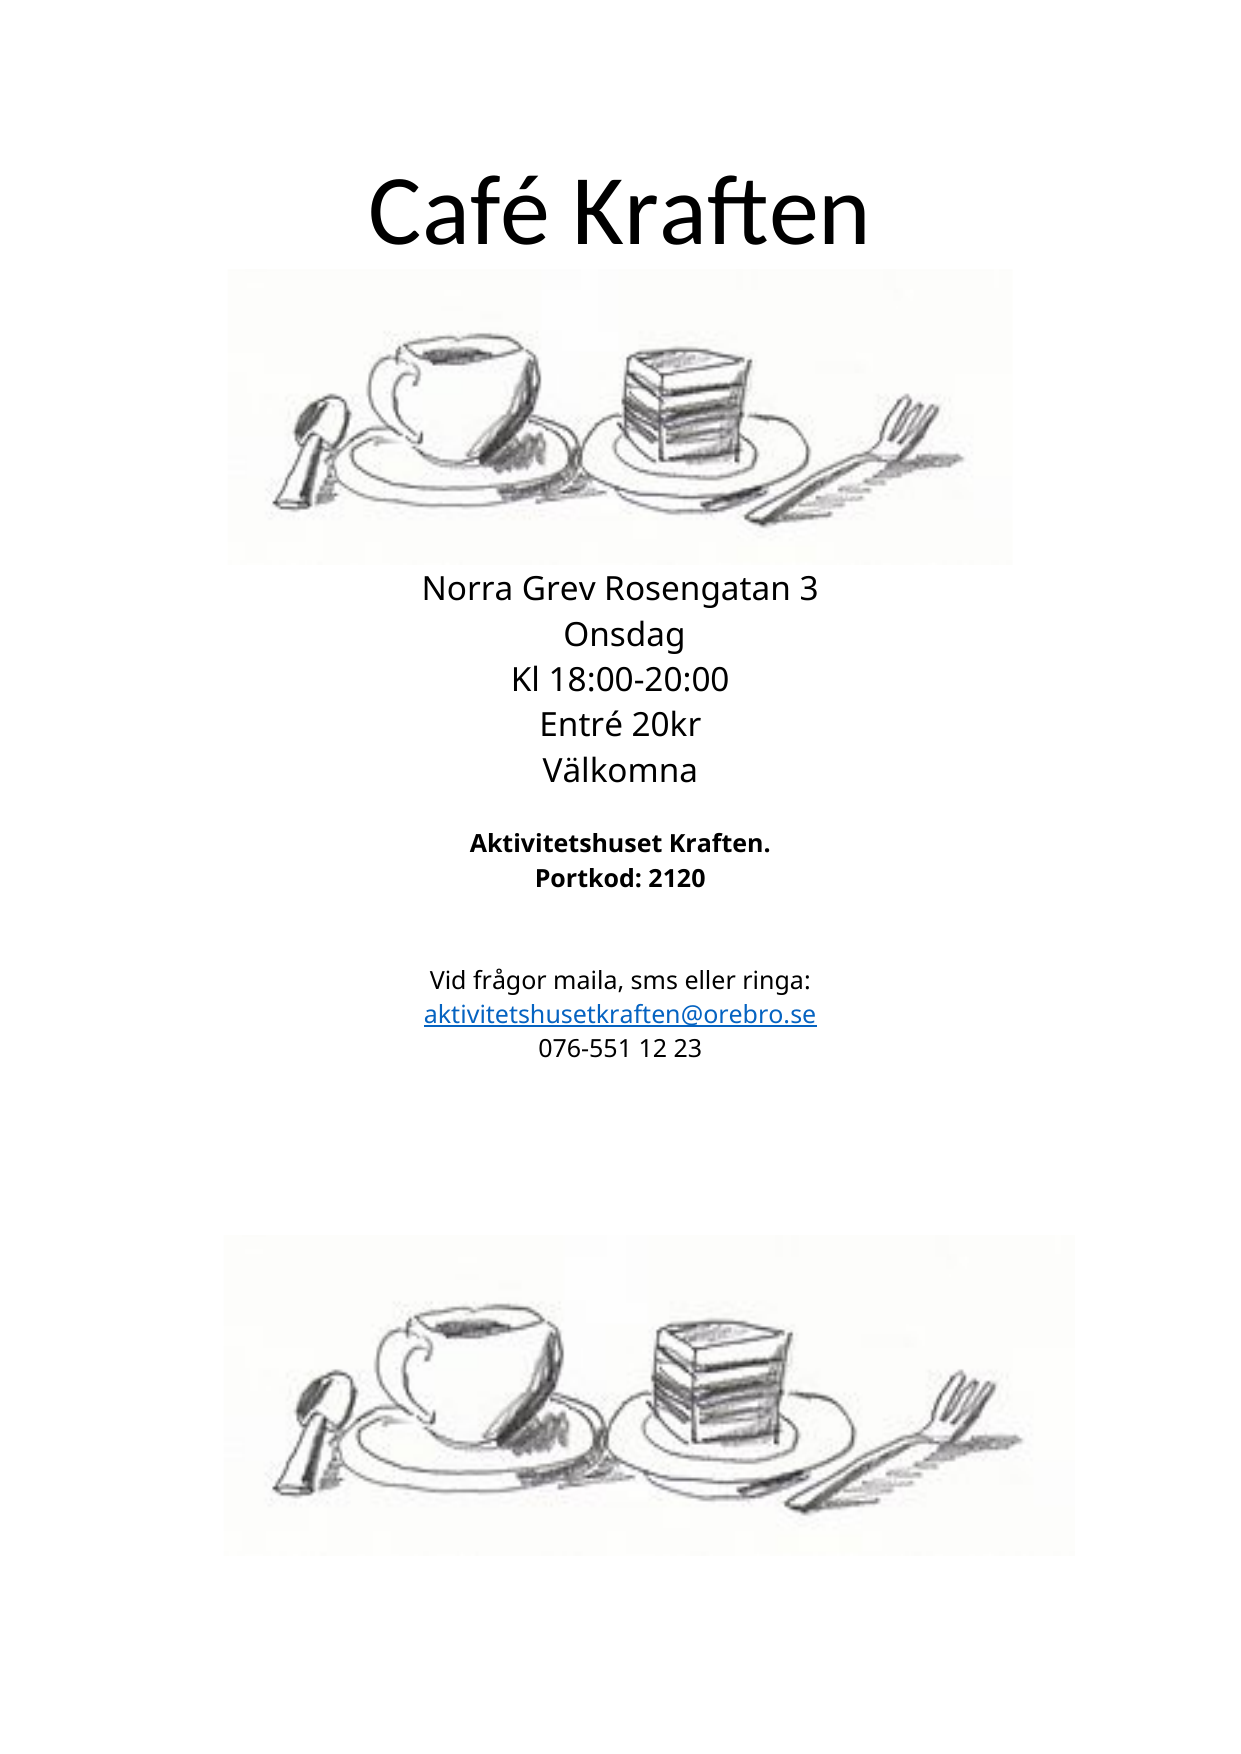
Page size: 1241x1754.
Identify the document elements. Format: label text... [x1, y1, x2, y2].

text Onsdag [148, 610, 1093, 656]
text Café Kraften [148, 148, 1093, 270]
text Vid frågor maila, sms eller ringa: [148, 962, 1093, 996]
text Norra Grev Rosengatan 3 [148, 565, 1093, 610]
text Entré 20kr [148, 701, 1093, 747]
picture [227, 269, 1013, 565]
text Kl 18:00-20:00 [148, 656, 1093, 701]
picture [223, 1235, 1075, 1556]
text Portkod: 2120 [148, 860, 1093, 894]
text Välkomna [148, 747, 1093, 792]
text Aktivitetshuset Kraften. [148, 826, 1093, 860]
text aktivitetshusetkraften@orebro.se [148, 996, 1093, 1031]
text 076-551 12 23 [148, 1031, 1093, 1064]
